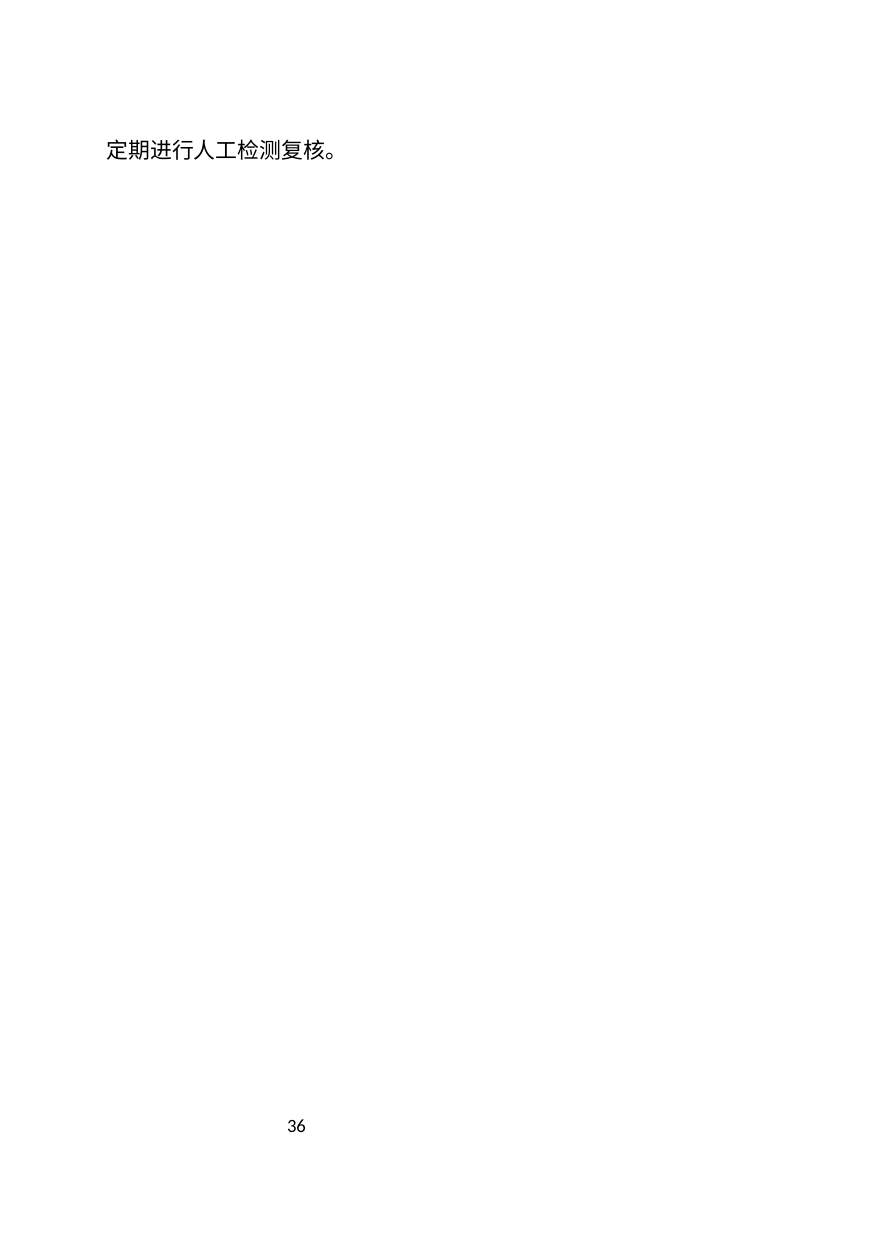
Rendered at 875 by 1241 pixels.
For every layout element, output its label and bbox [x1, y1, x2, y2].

text [106, 133, 768, 165]
